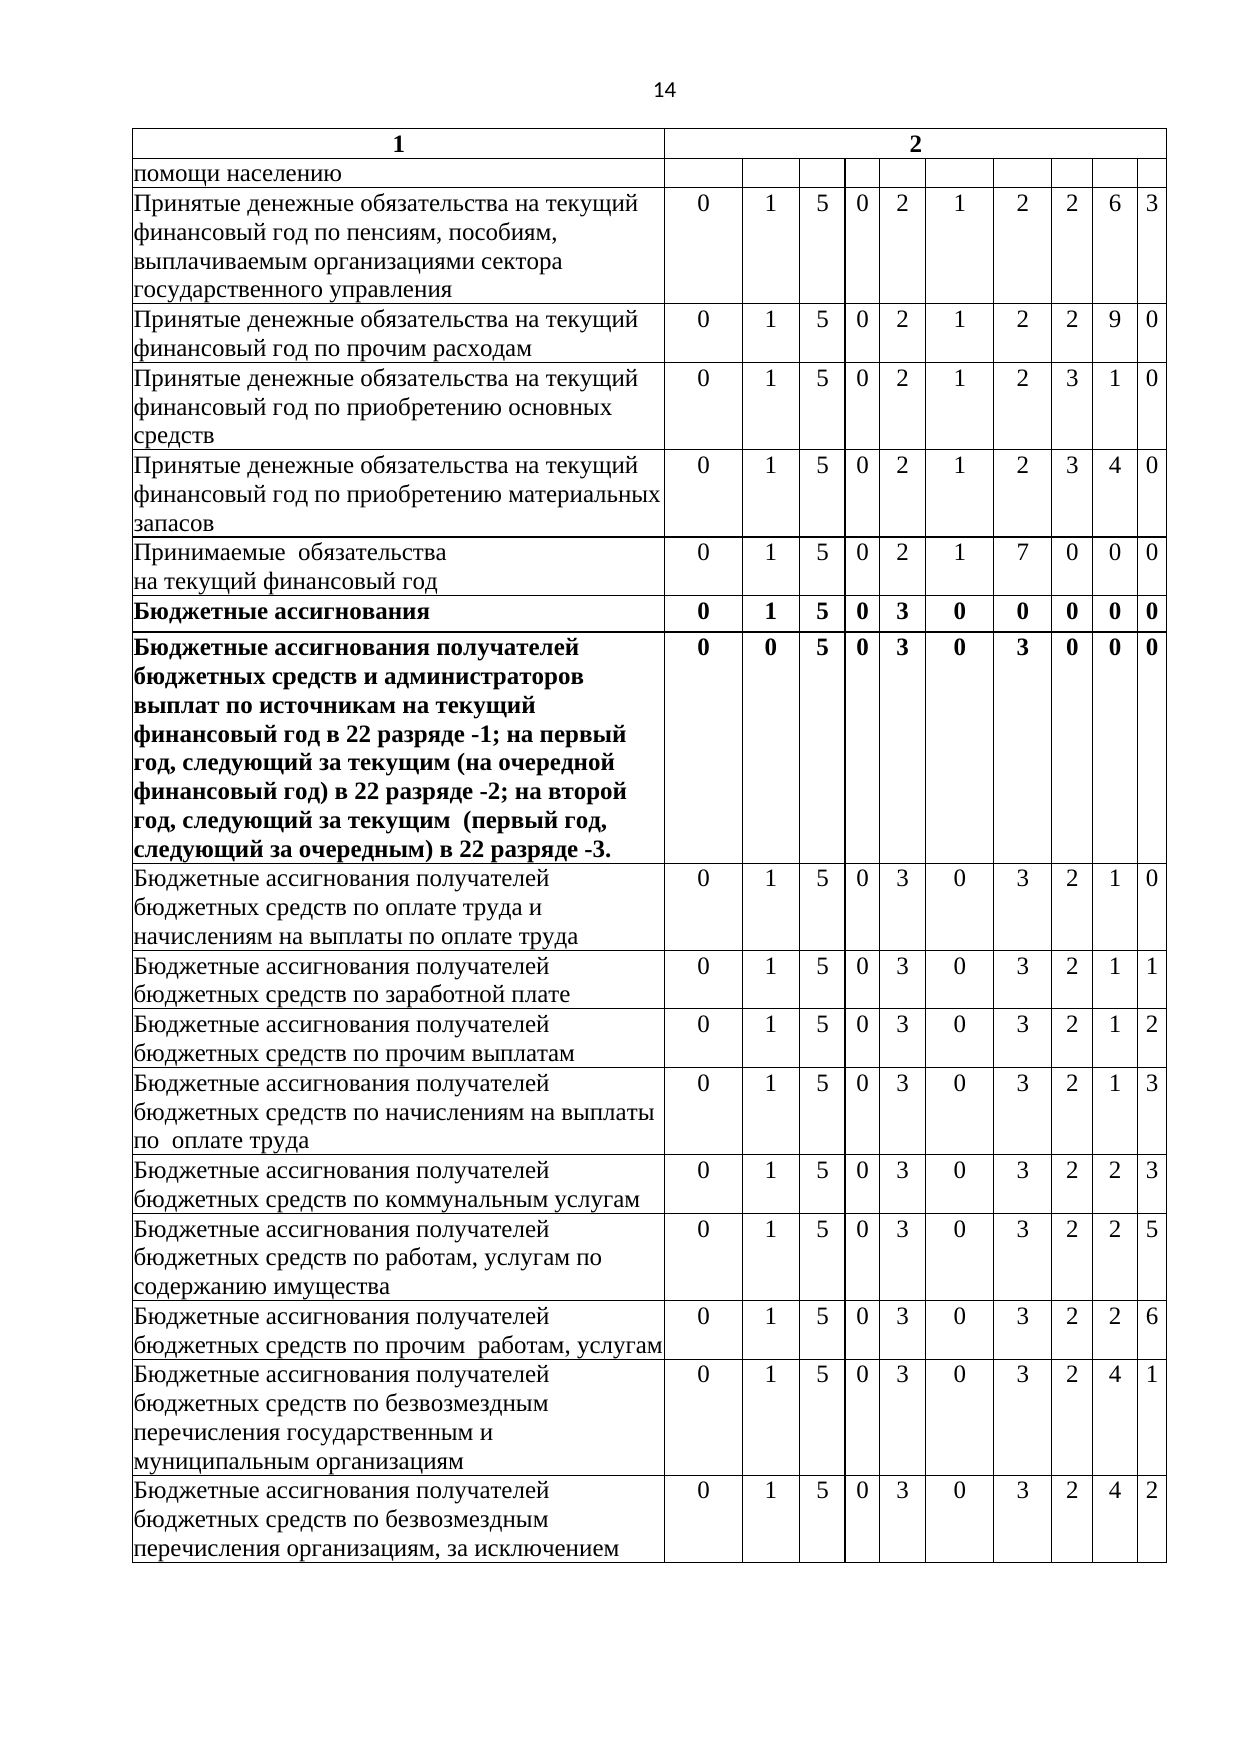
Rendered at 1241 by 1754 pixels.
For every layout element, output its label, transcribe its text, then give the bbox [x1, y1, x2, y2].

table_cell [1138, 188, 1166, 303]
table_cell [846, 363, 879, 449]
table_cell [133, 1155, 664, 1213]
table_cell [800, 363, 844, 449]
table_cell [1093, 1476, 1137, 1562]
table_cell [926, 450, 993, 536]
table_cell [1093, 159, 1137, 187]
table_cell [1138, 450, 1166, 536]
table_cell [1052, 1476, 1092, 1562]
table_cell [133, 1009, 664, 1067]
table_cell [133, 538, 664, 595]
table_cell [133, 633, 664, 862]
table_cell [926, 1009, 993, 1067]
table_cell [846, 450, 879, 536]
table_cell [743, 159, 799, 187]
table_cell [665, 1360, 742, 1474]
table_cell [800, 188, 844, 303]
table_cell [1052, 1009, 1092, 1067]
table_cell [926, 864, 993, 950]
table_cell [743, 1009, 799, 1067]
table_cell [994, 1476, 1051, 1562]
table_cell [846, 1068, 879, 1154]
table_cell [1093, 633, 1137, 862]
table_header 2 [665, 129, 1166, 157]
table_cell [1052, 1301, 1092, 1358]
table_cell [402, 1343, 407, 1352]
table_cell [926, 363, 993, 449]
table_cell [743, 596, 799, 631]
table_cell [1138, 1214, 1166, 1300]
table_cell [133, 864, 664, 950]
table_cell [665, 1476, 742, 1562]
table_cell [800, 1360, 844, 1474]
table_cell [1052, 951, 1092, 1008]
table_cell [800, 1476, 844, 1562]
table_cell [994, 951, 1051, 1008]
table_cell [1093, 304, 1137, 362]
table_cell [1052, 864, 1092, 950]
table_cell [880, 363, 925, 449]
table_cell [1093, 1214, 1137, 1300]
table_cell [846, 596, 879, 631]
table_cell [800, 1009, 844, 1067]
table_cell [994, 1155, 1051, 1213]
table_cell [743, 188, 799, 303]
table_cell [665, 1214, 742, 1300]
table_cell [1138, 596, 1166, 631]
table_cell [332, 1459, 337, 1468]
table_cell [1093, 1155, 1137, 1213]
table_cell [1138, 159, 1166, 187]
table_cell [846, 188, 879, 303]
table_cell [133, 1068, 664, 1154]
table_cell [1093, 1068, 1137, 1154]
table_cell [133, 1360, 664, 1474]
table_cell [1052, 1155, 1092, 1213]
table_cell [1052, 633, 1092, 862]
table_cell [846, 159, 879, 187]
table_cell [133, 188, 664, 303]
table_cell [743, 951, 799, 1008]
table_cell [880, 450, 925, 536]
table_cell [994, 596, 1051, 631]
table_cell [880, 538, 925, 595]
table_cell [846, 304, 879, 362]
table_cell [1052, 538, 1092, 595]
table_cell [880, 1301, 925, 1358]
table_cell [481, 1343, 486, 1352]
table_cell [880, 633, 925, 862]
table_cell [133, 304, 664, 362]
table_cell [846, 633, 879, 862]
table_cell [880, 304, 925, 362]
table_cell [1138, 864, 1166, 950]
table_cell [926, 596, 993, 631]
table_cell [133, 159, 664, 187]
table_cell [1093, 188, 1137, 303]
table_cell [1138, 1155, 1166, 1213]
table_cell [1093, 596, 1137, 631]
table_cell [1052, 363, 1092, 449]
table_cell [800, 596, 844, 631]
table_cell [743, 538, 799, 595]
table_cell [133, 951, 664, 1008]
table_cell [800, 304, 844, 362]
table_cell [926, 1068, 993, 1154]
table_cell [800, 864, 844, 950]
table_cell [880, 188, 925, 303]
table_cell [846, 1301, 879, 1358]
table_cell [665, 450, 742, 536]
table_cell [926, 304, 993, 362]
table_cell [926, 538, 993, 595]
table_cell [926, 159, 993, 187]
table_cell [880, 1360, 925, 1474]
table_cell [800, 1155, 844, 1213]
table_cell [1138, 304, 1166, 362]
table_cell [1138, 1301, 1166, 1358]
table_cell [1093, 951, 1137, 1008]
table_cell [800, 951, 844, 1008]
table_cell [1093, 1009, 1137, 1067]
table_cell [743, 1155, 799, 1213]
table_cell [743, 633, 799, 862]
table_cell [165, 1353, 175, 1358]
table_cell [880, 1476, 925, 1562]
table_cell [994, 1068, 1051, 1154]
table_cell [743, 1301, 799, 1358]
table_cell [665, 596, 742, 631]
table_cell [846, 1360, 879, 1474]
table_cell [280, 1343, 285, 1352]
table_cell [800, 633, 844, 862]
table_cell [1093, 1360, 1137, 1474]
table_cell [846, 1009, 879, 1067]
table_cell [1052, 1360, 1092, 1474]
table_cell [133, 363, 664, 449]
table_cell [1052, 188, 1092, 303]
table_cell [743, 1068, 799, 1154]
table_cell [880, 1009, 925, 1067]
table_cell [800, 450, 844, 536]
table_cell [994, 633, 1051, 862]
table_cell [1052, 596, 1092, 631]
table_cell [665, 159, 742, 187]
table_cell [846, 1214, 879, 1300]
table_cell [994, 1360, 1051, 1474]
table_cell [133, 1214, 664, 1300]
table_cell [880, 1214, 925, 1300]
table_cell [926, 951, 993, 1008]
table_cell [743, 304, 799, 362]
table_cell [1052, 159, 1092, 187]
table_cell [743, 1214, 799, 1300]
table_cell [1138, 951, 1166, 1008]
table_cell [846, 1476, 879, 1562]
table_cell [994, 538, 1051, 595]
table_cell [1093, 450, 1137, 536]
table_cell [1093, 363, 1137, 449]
table_header 1 [133, 129, 664, 157]
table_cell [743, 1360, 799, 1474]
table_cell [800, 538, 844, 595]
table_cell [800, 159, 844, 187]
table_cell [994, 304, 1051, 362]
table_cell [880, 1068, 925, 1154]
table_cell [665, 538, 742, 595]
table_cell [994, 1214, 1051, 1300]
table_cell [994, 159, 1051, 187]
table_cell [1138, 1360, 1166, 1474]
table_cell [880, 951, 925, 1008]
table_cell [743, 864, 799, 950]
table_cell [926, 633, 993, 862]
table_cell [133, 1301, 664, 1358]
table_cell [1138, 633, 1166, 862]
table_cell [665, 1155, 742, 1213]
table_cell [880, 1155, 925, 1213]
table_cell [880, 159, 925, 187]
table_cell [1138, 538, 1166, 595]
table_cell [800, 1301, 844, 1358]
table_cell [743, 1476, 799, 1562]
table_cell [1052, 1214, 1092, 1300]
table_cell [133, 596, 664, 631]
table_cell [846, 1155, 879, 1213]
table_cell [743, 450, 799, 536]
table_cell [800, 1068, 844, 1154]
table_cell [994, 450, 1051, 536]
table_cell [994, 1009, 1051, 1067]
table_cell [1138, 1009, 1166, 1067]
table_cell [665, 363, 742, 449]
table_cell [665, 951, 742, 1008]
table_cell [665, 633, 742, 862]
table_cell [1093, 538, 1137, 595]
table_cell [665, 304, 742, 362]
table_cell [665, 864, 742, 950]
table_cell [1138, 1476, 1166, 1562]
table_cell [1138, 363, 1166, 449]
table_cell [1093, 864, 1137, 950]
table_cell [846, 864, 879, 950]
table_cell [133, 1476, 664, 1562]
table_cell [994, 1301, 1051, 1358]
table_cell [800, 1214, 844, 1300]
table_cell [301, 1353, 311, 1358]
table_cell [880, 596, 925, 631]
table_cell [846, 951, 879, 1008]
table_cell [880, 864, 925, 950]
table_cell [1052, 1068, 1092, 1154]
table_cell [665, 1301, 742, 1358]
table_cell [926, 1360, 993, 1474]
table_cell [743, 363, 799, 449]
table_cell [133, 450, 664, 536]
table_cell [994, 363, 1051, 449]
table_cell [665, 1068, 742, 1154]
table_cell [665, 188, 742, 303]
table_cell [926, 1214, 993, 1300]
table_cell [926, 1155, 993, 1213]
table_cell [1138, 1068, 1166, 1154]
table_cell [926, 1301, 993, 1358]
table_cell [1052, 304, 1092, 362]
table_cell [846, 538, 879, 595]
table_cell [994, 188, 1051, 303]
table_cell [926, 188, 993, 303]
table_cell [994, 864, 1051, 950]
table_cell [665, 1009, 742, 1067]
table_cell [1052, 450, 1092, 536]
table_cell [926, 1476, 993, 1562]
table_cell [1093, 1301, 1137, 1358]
